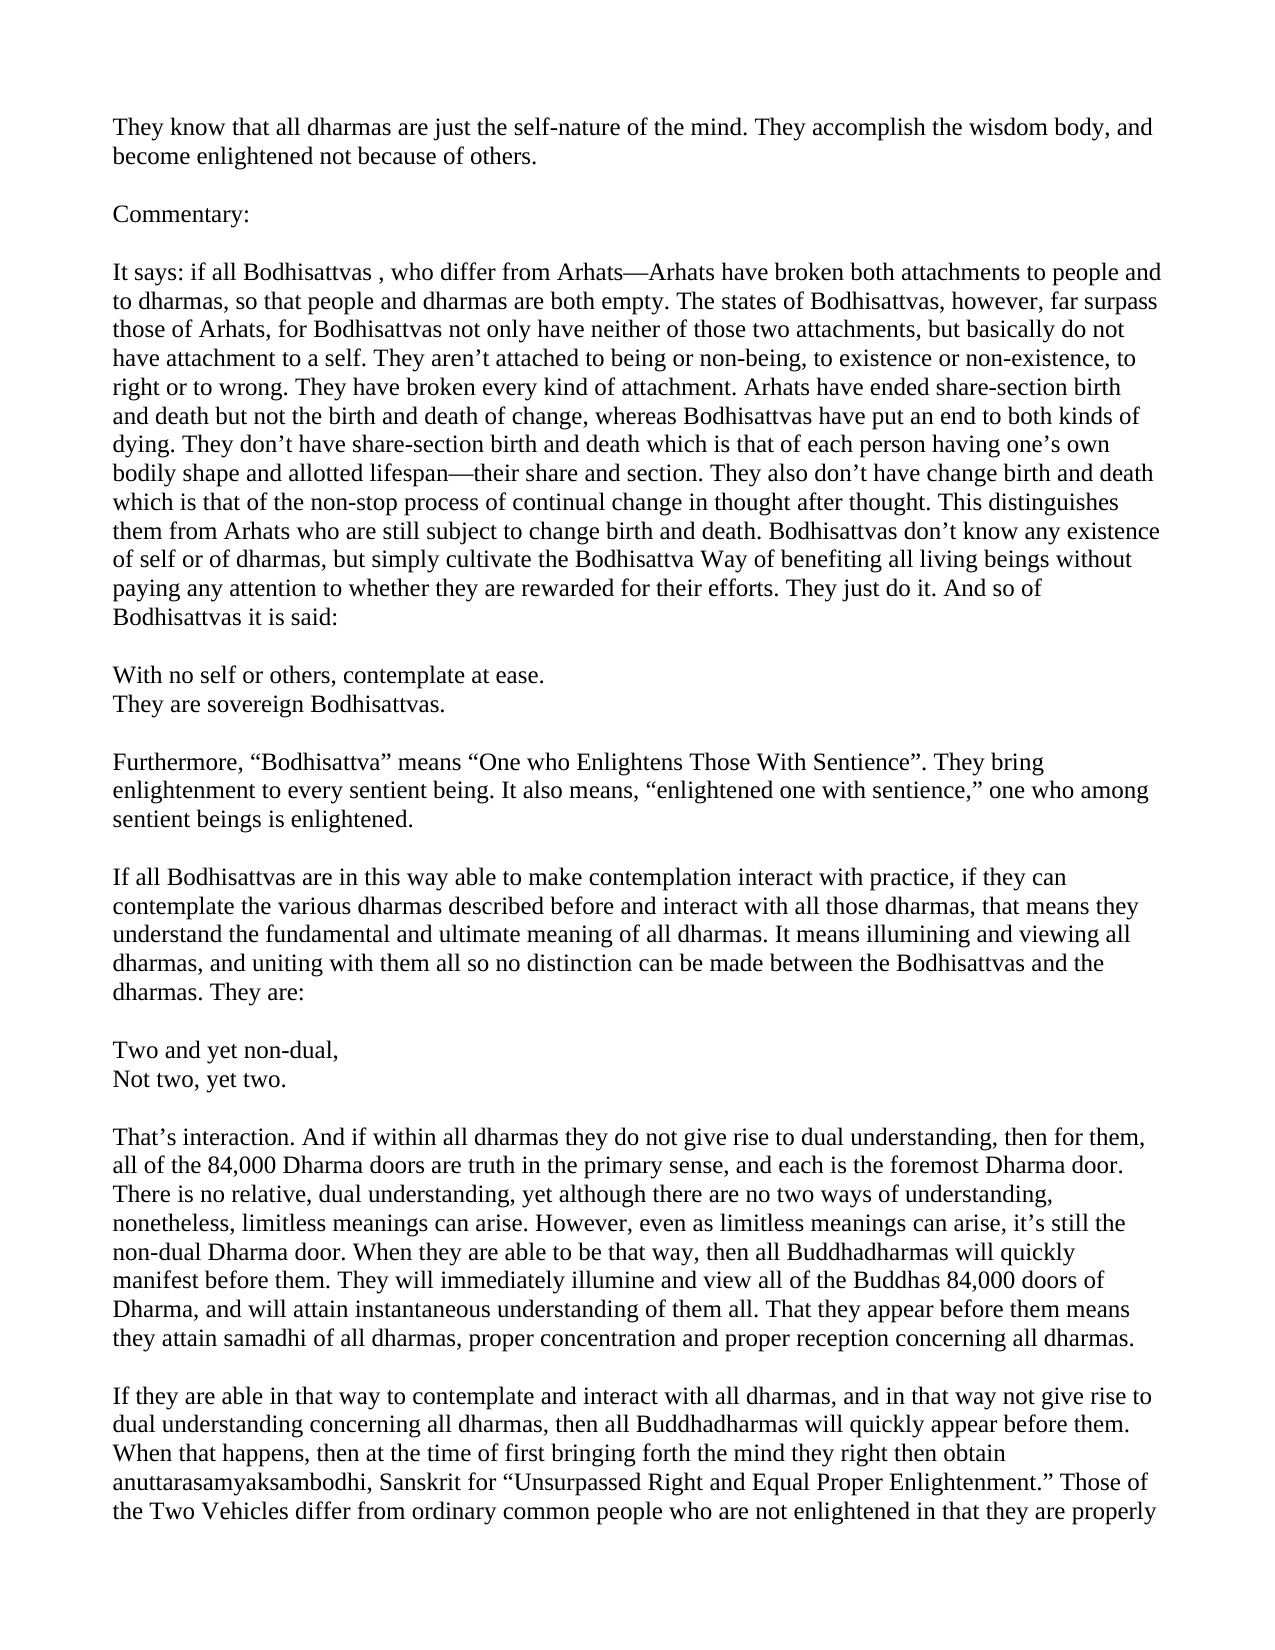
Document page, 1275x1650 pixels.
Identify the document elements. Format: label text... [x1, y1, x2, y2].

text With no self or others, contemplate at ease. They are sovereign Bodhisattvas. [112, 660, 1162, 717]
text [112, 1381, 1162, 1524]
text Two and yet non-dual, Not two, yet two. [112, 1035, 1162, 1092]
text That’s interaction. And if within all dharmas they do not give rise to dual understanding, then for them, all of the 84,000 Dharma doors are truth in the primary sense, and each is the foremost Dharma door. There is no relative, dual understanding, yet although there are no two ways of understanding, nonetheless, limitless meanings can arise. However, even as limitless meanings can arise, it’s still the non-dual Dharma door. When they are able to be that way, then all Buddhadharmas will quickly manifest before them. They will immediately illumine and view all of the Buddhas 84,000 doors of Dharma, and will attain instantaneous understanding of them all. That they appear before them means they attain samadhi of all dharmas, proper concentration and proper reception concerning all dharmas. [112, 1122, 1162, 1352]
text It says: if all Bodhisattvas , who differ from Arhats—Arhats have broken both attachments to people and to dharmas, so that people and dharmas are both empty. The states of Bodhisattvas, however, far surpass those of Arhats, for Bodhisattvas not only have neither of those two attachments, but basically do not have attachment to a self. They aren’t attached to being or non-being, to existence or non-existence, to right or to wrong. They have broken every kind of attachment. Arhats have ended share-section birth and death but not the birth and death of change, whereas Bodhisattvas have put an end to both kinds of dying. They don’t have share-section birth and death which is that of each person having one’s own bodily shape and allotted lifespan—their share and section. They also don’t have change birth and death which is that of the non-stop process of continual change in thought after thought. This distinguishes them from Arhats who are still subject to change birth and death. Bodhisattvas don’t know any existence of self or of dharmas, but simply cultivate the Bodhisattva Way of benefiting all living beings without paying any attention to whether they are rewarded for their efforts. They just do it. And so of Bodhisattvas it is said: [112, 257, 1162, 631]
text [112, 112, 1162, 170]
text Furthermore, “Bodhisattva” means “One who Enlightens Those With Sentience”. They bring enlightenment to every sentient being. It also means, “enlightened one with sentience,” one who among sentient beings is enlightened. [112, 747, 1162, 833]
text Commentary: [112, 199, 1162, 228]
text If all Bodhisattvas are in this way able to make contemplation interact with practice, if they can contemplate the various dharmas described before and interact with all those dharmas, that means they understand the fundamental and ultimate meaning of all dharmas. It means illumining and viewing all dharmas, and uniting with them all so no distinction can be made between the Bodhisattvas and the dharmas. They are: [112, 862, 1162, 1006]
